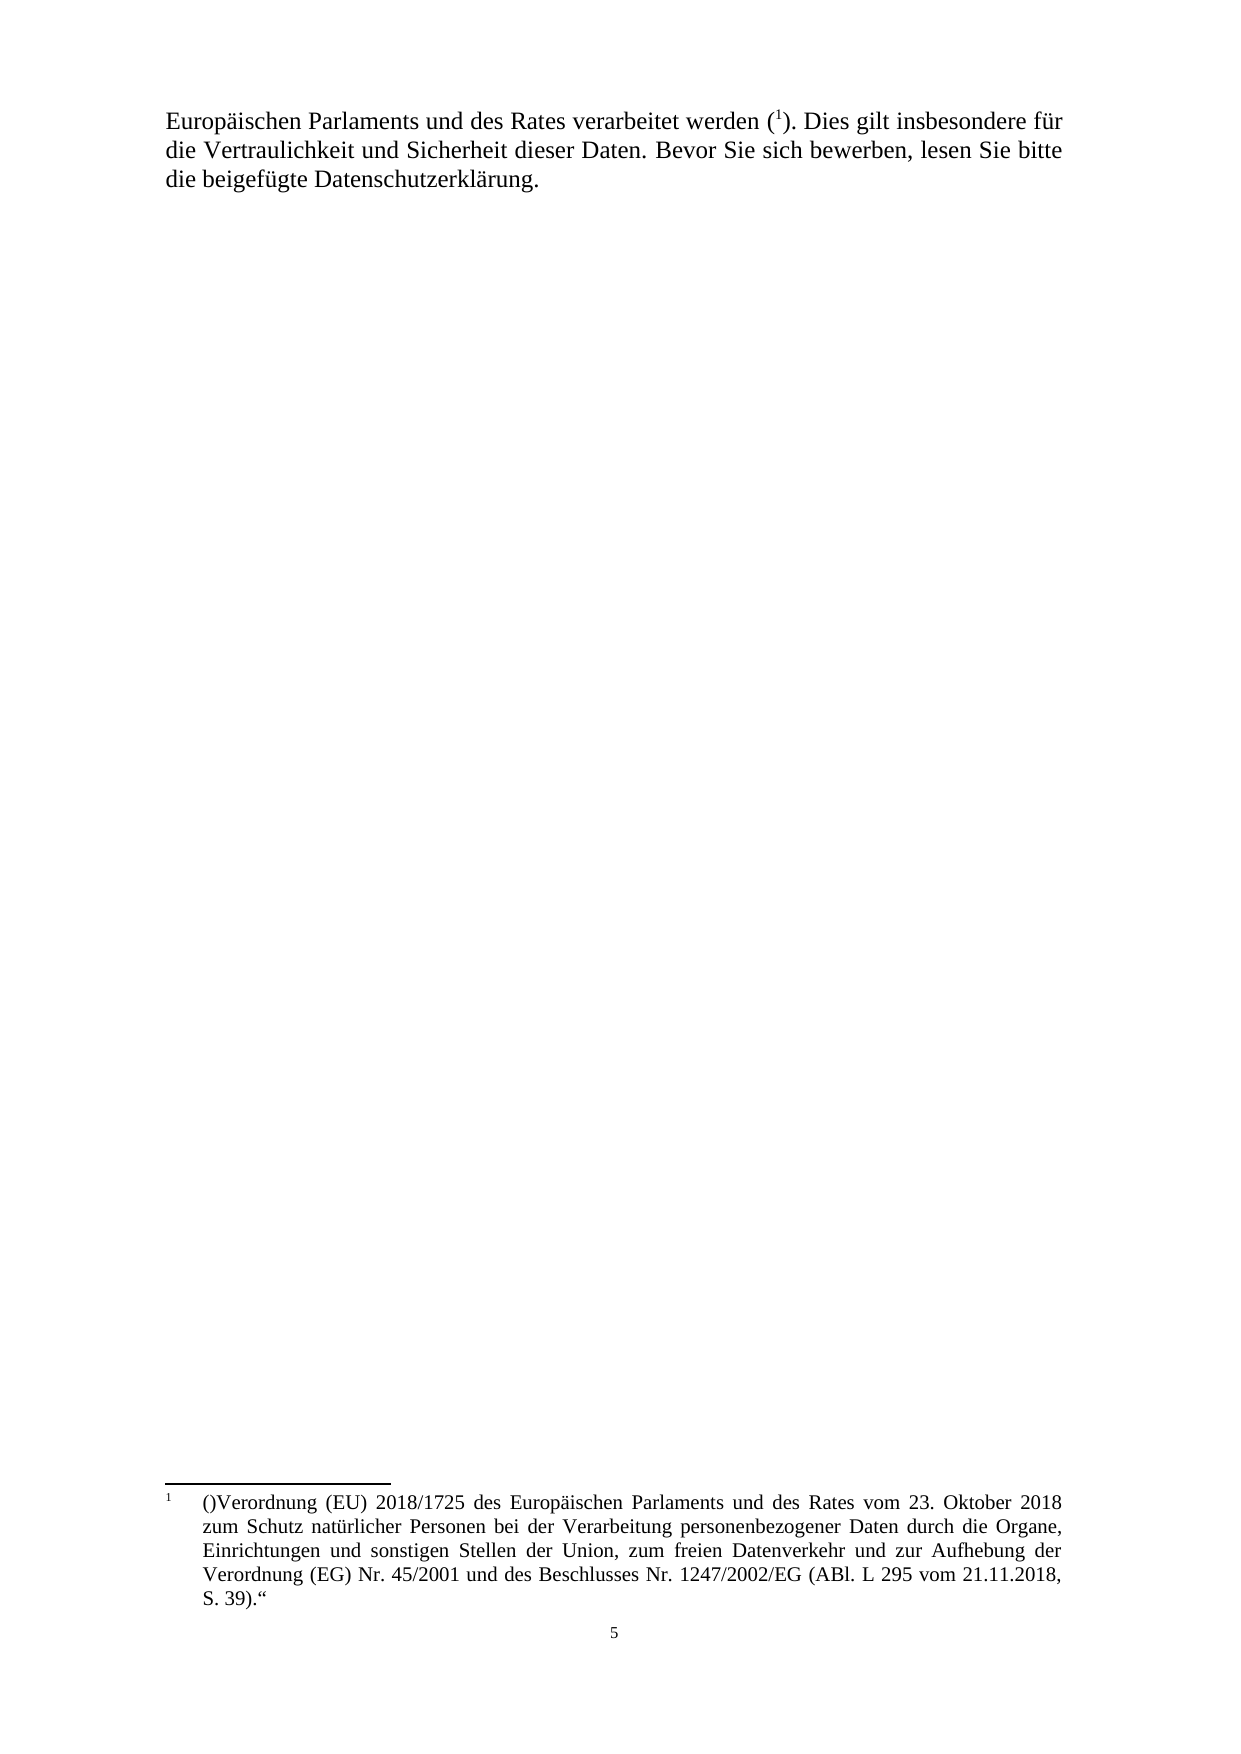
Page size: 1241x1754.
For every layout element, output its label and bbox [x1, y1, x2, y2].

text [165, 106, 1063, 192]
